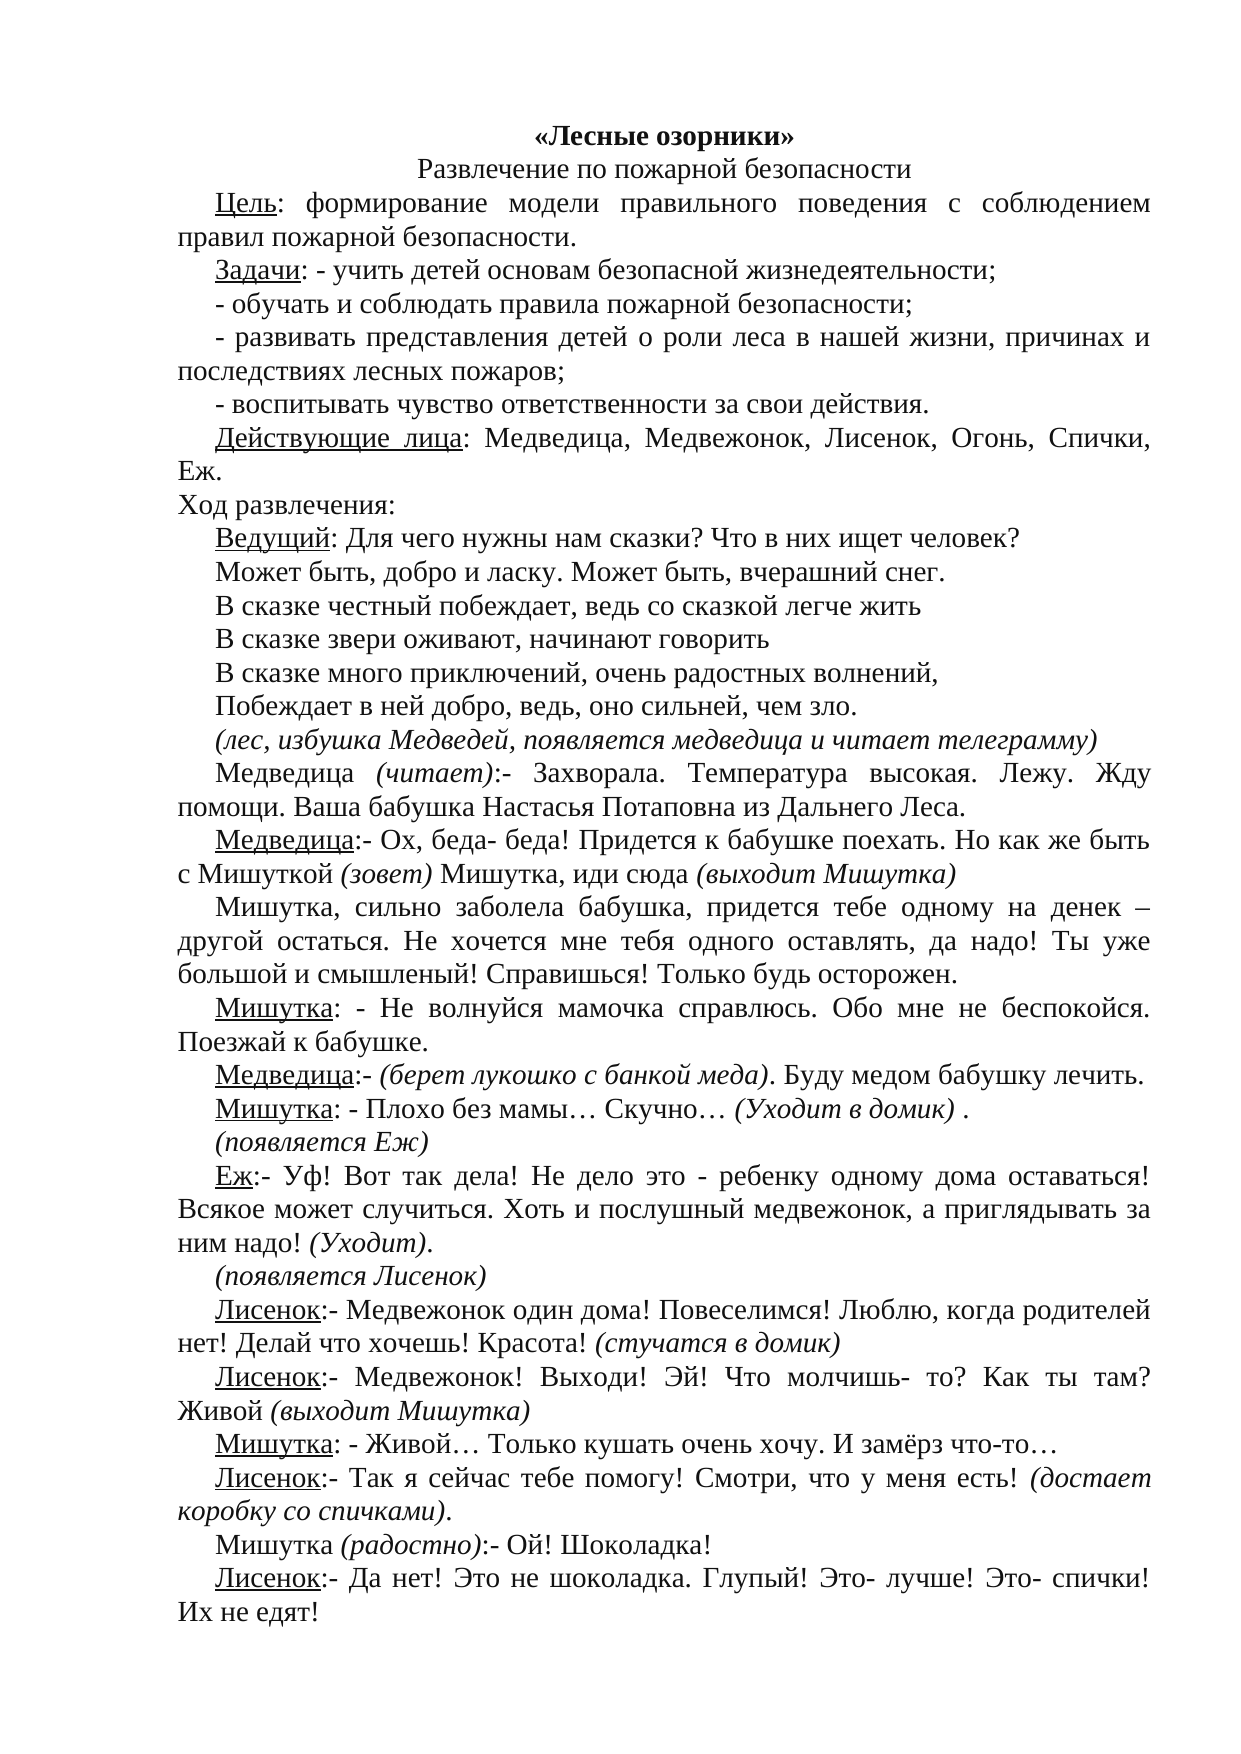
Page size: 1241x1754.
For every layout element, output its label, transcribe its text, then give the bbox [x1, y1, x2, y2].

text Мишутка: - Плохо без мамы… Скучно… (Уходит в домик) . [177, 1091, 1152, 1124]
text Лисенок:- Так я сейчас тебе помогу! Смотри, что у меня есть! (достает коробку со спичками). [177, 1460, 1152, 1527]
text Медведица:- (берет лукошко с банкой меда). Буду медом бабушку лечить. [177, 1057, 1152, 1091]
text Еж:- Уф! Вот так дела! Не дело это - ребенку одному дома оставаться! Всякое может случиться. Хоть и послушный медвежонок, а приглядывать за ним надо! (Уходит). [177, 1158, 1152, 1258]
text В сказке много приключений, очень радостных волнений, [177, 655, 1152, 688]
text Медведица:- Ох, беда- беда! Придется к бабушке поехать. Но как же быть с Мишуткой (зовет) Мишутка, иди сюда (выходит Мишутка) [177, 822, 1152, 889]
text Ведущий: Для чего нужны нам сказки? Что в них ищет человек? [177, 521, 1152, 554]
text Лисенок:- Да нет! Это не шоколадка. Глупый! Это- лучше! Это- спички! Их не едят! [177, 1560, 1152, 1627]
text Мишутка: - Живой… Только кушать очень хочу. И замёрз что-то… [177, 1426, 1152, 1460]
text (появляется Еж) [177, 1124, 1152, 1158]
text Действующие лица: Медведица, Медвежонок, Лисенок, Огонь, Спички, Еж. [177, 420, 1152, 487]
text Медведица (читает):- Захворала. Температура высокая. Лежу. Жду помощи. Ваша бабушка Настасья Потаповна из Дальнего Леса. [177, 755, 1152, 822]
text Цель: формирование модели правильного поведения с соблюдением правил пожарной безопасности. [177, 185, 1152, 252]
text (появляется Лисенок) [177, 1258, 1152, 1292]
text - воспитывать чувство ответственности за свои действия. [177, 386, 1152, 420]
text Мишутка, сильно заболела бабушка, придется тебе одному на денек – другой остаться. Не хочется мне тебя одного оставлять, да надо! Ты уже большой и смышленый! Справишься! Только будь осторожен. [177, 889, 1152, 990]
text (лес, избушка Медведей, появляется медведица и читает телеграмму) [177, 722, 1152, 755]
text Мишутка (радостно):- Ой! Шоколадка! [177, 1527, 1152, 1560]
text Задачи: - учить детей основам безопасной жизнедеятельности; [177, 252, 1152, 286]
text - обучать и соблюдать правила пожарной безопасности; [177, 286, 1152, 319]
text Лисенок:- Медвежонок один дома! Повеселимся! Люблю, когда родителей нет! Делай что хочешь! Красота! (стучатся в домик) [177, 1292, 1152, 1359]
text Лисенок:- Медвежонок! Выходи! Эй! Что молчишь- то? Как ты там? Живой (выходит Мишутка) [177, 1359, 1152, 1426]
text «Лесные озорники» [177, 118, 1152, 152]
text В сказке звери оживают, начинают говорить [177, 621, 1152, 655]
text - развивать представления детей о роли леса в нашей жизни, причинах и последствиях лесных пожаров; [177, 319, 1152, 386]
text Развлечение по пожарной безопасности [177, 152, 1152, 185]
text В сказке честный побеждает, ведь со сказкой легче жить [177, 588, 1152, 621]
text Побеждает в ней добро, ведь, оно сильней, чем зло. [177, 688, 1152, 722]
text Может быть, добро и ласку. Может быть, вчерашний снег. [177, 554, 1152, 588]
text Ход развлечения: [177, 487, 1152, 521]
text Мишутка: - Не волнуйся мамочка справлюсь. Обо мне не беспокойся. Поезжай к бабушке. [177, 990, 1152, 1057]
